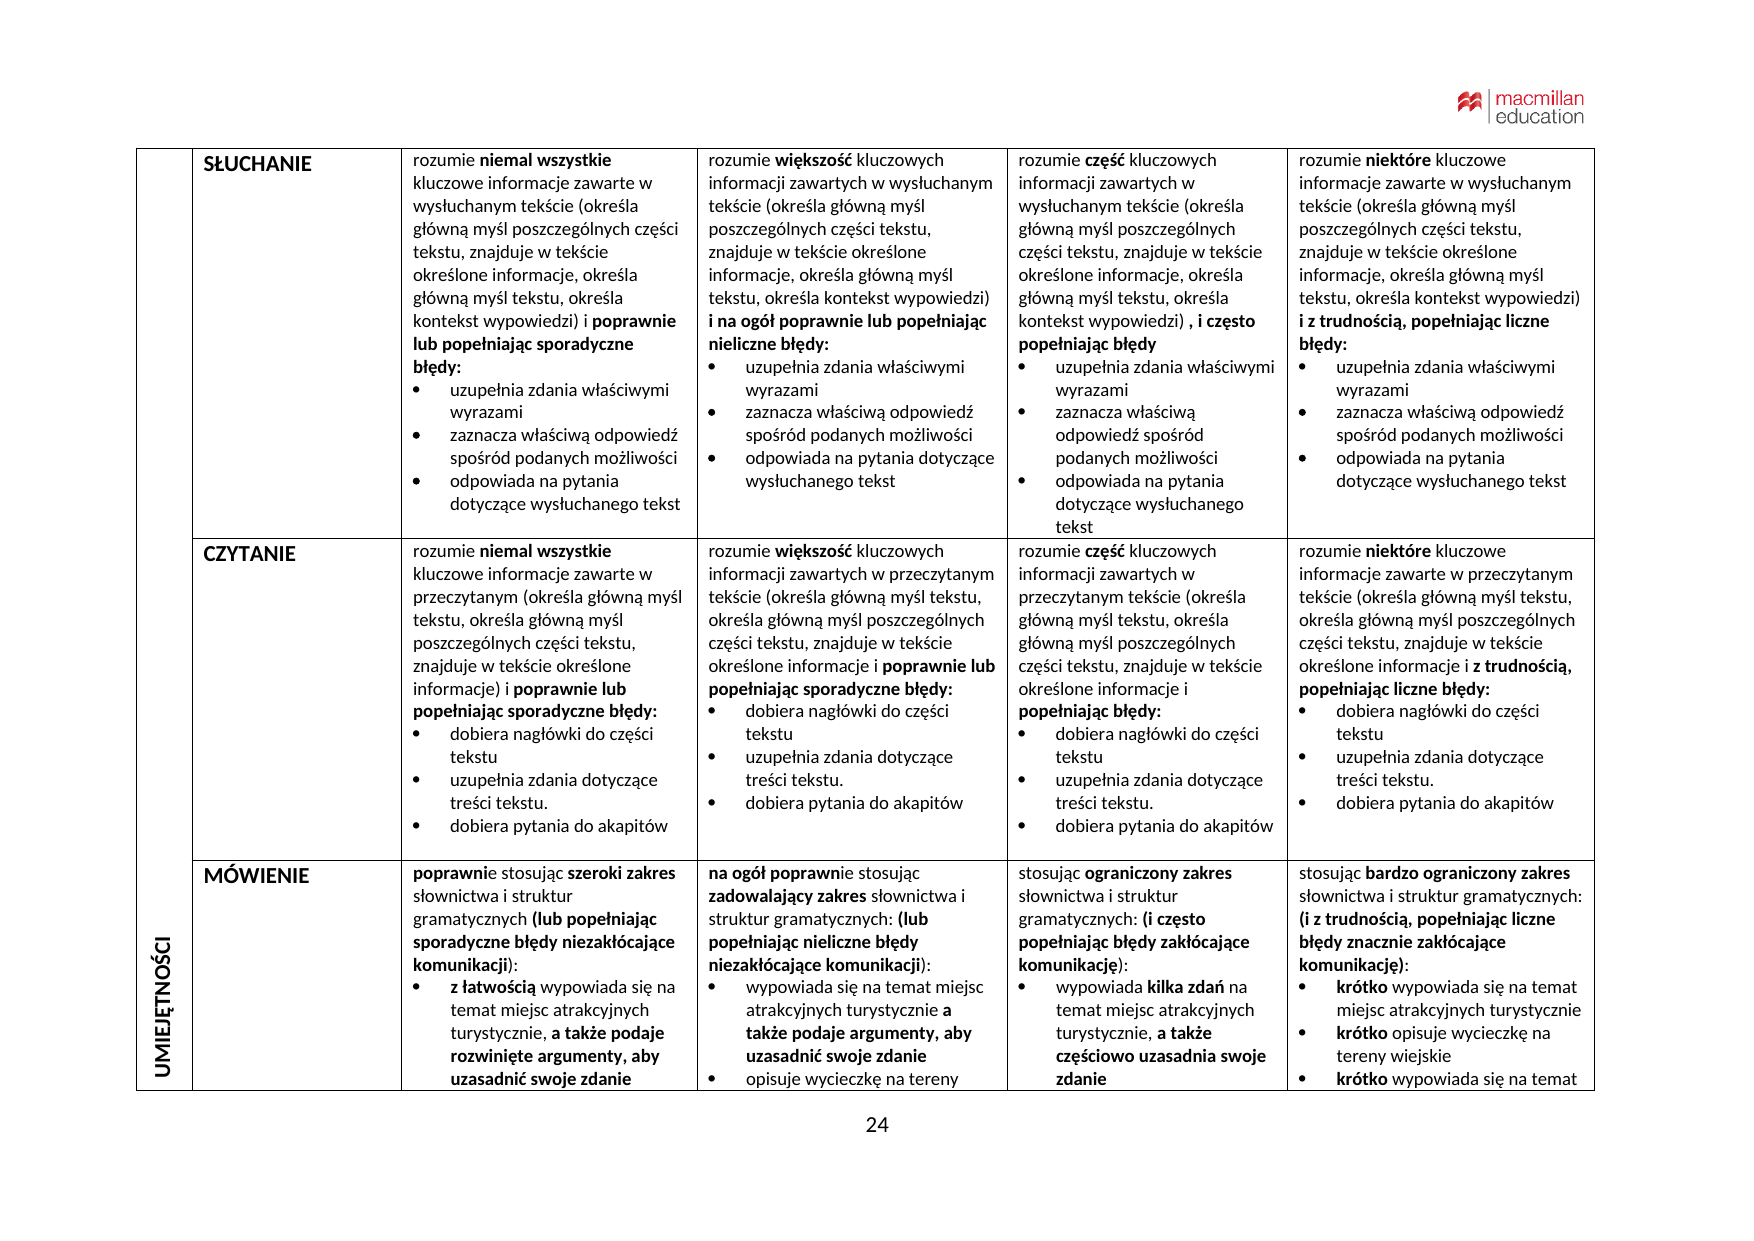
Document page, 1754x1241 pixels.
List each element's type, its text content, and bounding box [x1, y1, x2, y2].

table_cell rozumie część kluczowych informacji zawartych w wysłuchanym tekście (określa główną myśl poszczególnych części tekstu, znajduje w tekście określone informacje, określa główną myśl tekstu, określa kontekst wypowiedzi) , i często popełniając błędy uzupełnia zdania właściwymi wyrazami zaznacza właściwą odpowiedź spośród podanych możliwości odpowiada na pytania dotyczące wysłuchanego tekst [1008, 149, 1287, 538]
table_cell CZYTANIE [193, 539, 401, 860]
table_cell rozumie część kluczowych informacji zawartych w przeczytanym tekście (określa główną myśl tekstu, określa główną myśl poszczególnych części tekstu, znajduje w tekście określone informacje i popełniając błędy: dobiera nagłówki do części tekstu uzupełnia zdania dotyczące treści tekstu. dobiera pytania do akapitów [1008, 539, 1287, 860]
table_cell rozumie niektóre kluczowe informacje zawarte w wysłuchanym tekście (określa główną myśl poszczególnych części tekstu, znajduje w tekście określone informacje, określa główną myśl tekstu, określa kontekst wypowiedzi) i z trudnością, popełniając liczne błędy: uzupełnia zdania właściwymi wyrazami zaznacza właściwą odpowiedź spośród podanych możliwości odpowiada na pytania dotyczące wysłuchanego tekst [1288, 149, 1594, 538]
picture [1442, 73, 1607, 141]
table_cell rozumie niektóre kluczowe informacje zawarte w przeczytanym tekście (określa główną myśl tekstu, określa główną myśl poszczególnych części tekstu, znajduje w tekście określone informacje i z trudnością, popełniając liczne błędy: dobiera nagłówki do części tekstu uzupełnia zdania dotyczące treści tekstu. dobiera pytania do akapitów [1288, 539, 1594, 860]
table_cell rozumie większość kluczowych informacji zawartych w przeczytanym tekście (określa główną myśl tekstu, określa główną myśl poszczególnych części tekstu, znajduje w tekście określone informacje i poprawnie lub popełniając sporadyczne błędy: dobiera nagłówki do części tekstu uzupełnia zdania dotyczące treści tekstu. dobiera pytania do akapitów [698, 539, 1007, 860]
table_cell rozumie niemal wszystkie kluczowe informacje zawarte w wysłuchanym tekście (określa główną myśl poszczególnych części tekstu, znajduje w tekście określone informacje, określa główną myśl tekstu, określa kontekst wypowiedzi) i poprawnie lub popełniając sporadyczne błędy: uzupełnia zdania właściwymi wyrazami zaznacza właściwą odpowiedź spośród podanych możliwości odpowiada na pytania dotyczące wysłuchanego tekst [402, 149, 697, 538]
table_cell rozumie większość kluczowych informacji zawartych w wysłuchanym tekście (określa główną myśl poszczególnych części tekstu, znajduje w tekście określone informacje, określa główną myśl tekstu, określa kontekst wypowiedzi) i na ogół poprawnie lub popełniając nieliczne błędy: uzupełnia zdania właściwymi wyrazami zaznacza właściwą odpowiedź spośród podanych możliwości odpowiada na pytania dotyczące wysłuchanego tekst [698, 149, 1007, 538]
table_cell UMIEJĘTNOŚCI [137, 149, 192, 1090]
table_cell SŁUCHANIE [193, 149, 401, 538]
table_cell rozumie niemal wszystkie kluczowe informacje zawarte w przeczytanym (określa główną myśl tekstu, określa główną myśl poszczególnych części tekstu, znajduje w tekście określone informacje) i poprawnie lub popełniając sporadyczne błędy: dobiera nagłówki do części tekstu uzupełnia zdania dotyczące treści tekstu. dobiera pytania do akapitów [402, 539, 697, 860]
table_cell MÓWIENIE [193, 861, 401, 1090]
